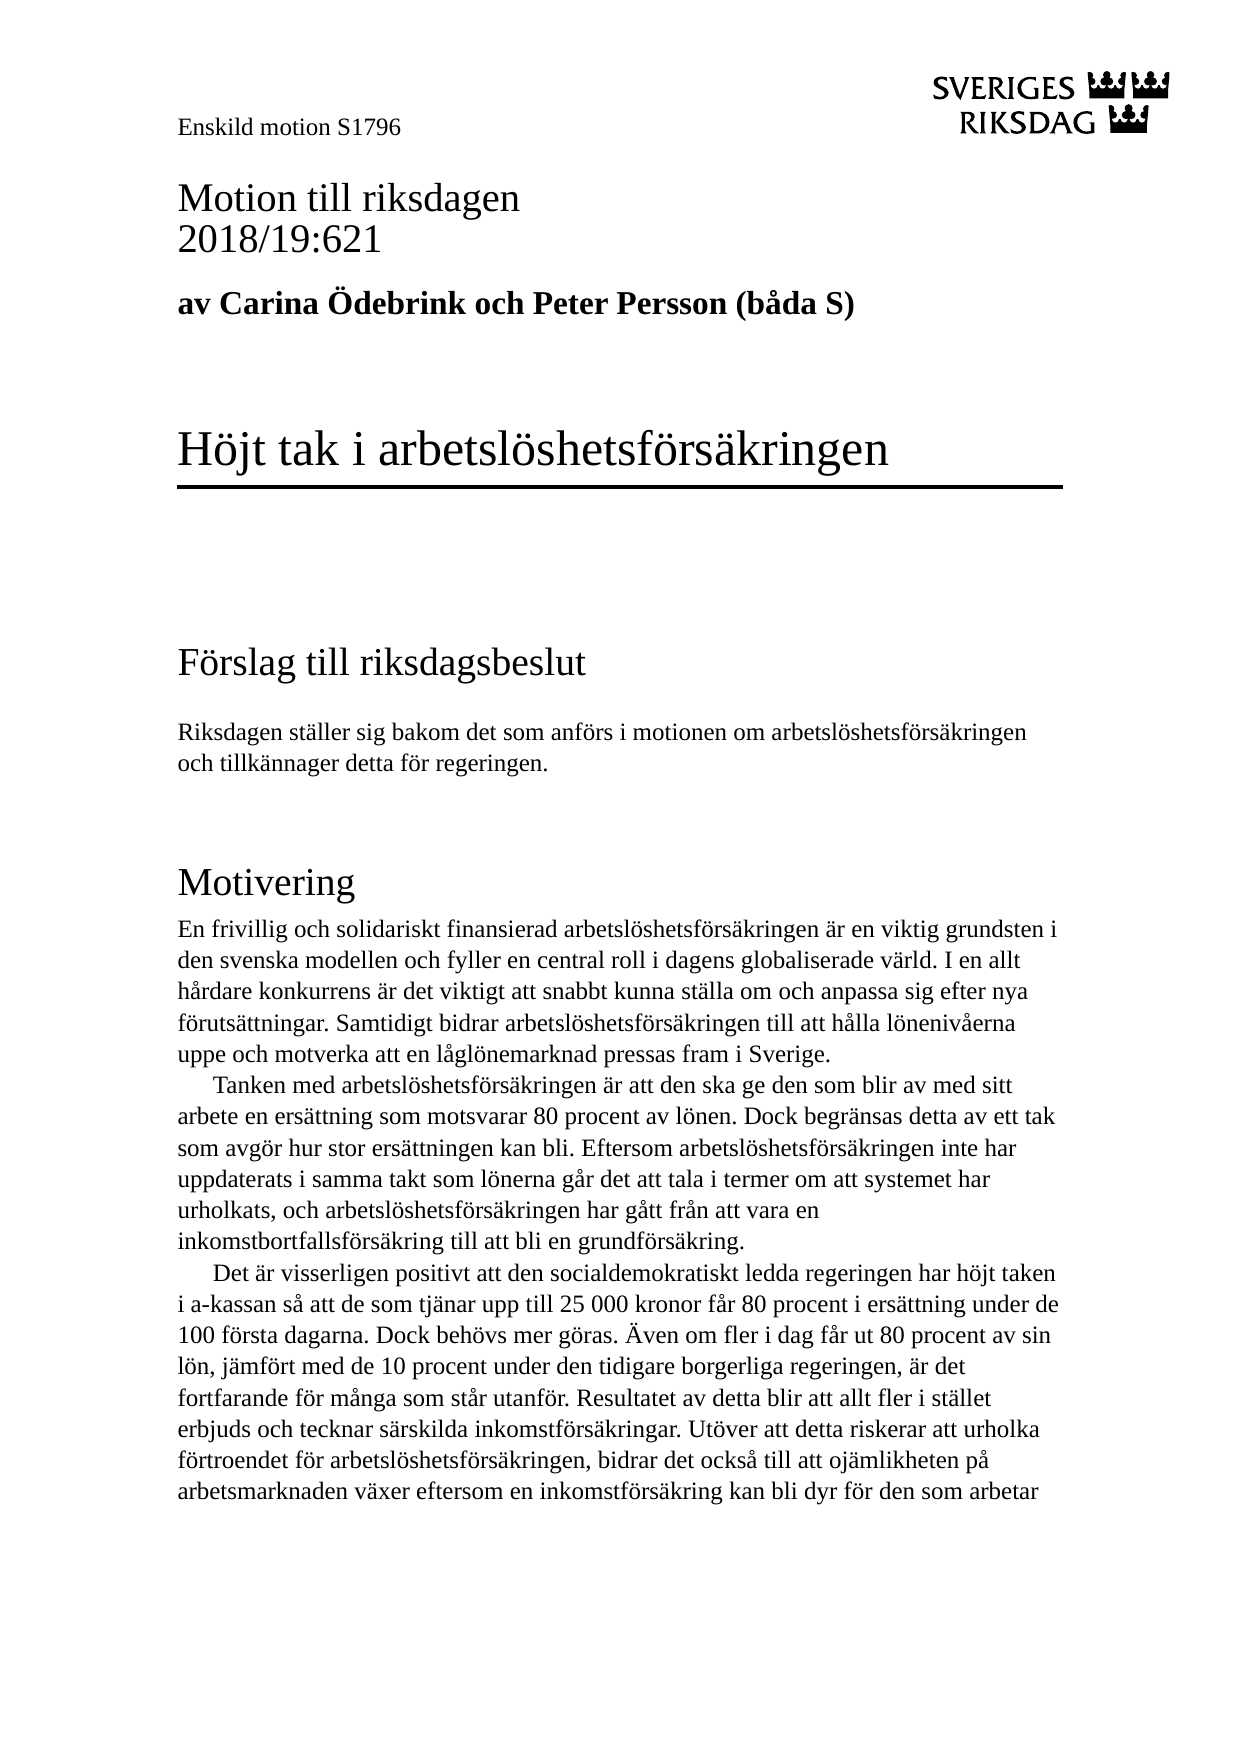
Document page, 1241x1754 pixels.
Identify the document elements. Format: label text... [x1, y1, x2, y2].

text En frivillig och solidariskt finansierad arbetslöshetsförsäkringen är en viktig grundsten i den svenska modellen och fyller en central roll i dagens globaliserade värld. I en allt hårdare konkurrens är det viktigt att snabbt kunna ställa om och anpassa sig efter nya förutsättningar. Samtidigt bidrar arbetslöshetsförsäkringen till att hålla lönenivåerna uppe och motverka att en låglönemarknad pressas fram i Sverige. [177, 911, 1063, 1068]
text Tanken med arbetslöshetsförsäkringen är att den ska ge den som blir av med sitt arbete en ersättning som motsvarar 80 procent av lönen. Dock begränsas detta av ett tak som avgör hur stor ersättningen kan bli. Eftersom arbetslöshetsförsäkringen inte har uppdaterats i samma takt som lönerna går det att tala i termer om att systemet har urholkats, och arbetslöshetsförsäkringen har gått från att vara en inkomstbortfallsförsäkring till att bli en grundförsäkring. [177, 1068, 1063, 1255]
text Det är visserligen positivt att den socialdemokratiskt ledda regeringen har höjt taken i a-kassan så att de som tjänar upp till 25 000 kronor får 80 procent i ersättning under de 100 första dagarna. Dock behövs mer göras. Även om fler i dag får ut 80 procent av sin lön, jämfört med de 10 procent under den tidigare borgerliga regeringen, är det fortfarande för många som står utanför. Resultatet av detta blir att allt fler i stället erbjuds och tecknar särskilda inkomstförsäkringar. Utöver att detta riskerar att urholka förtroendet för arbetslöshetsförsäkringen, bidrar det också till att ojämlikheten på arbetsmarknaden växer eftersom en inkomstförsäkring kan bli dyr för den som arbetar [177, 1255, 1063, 1505]
